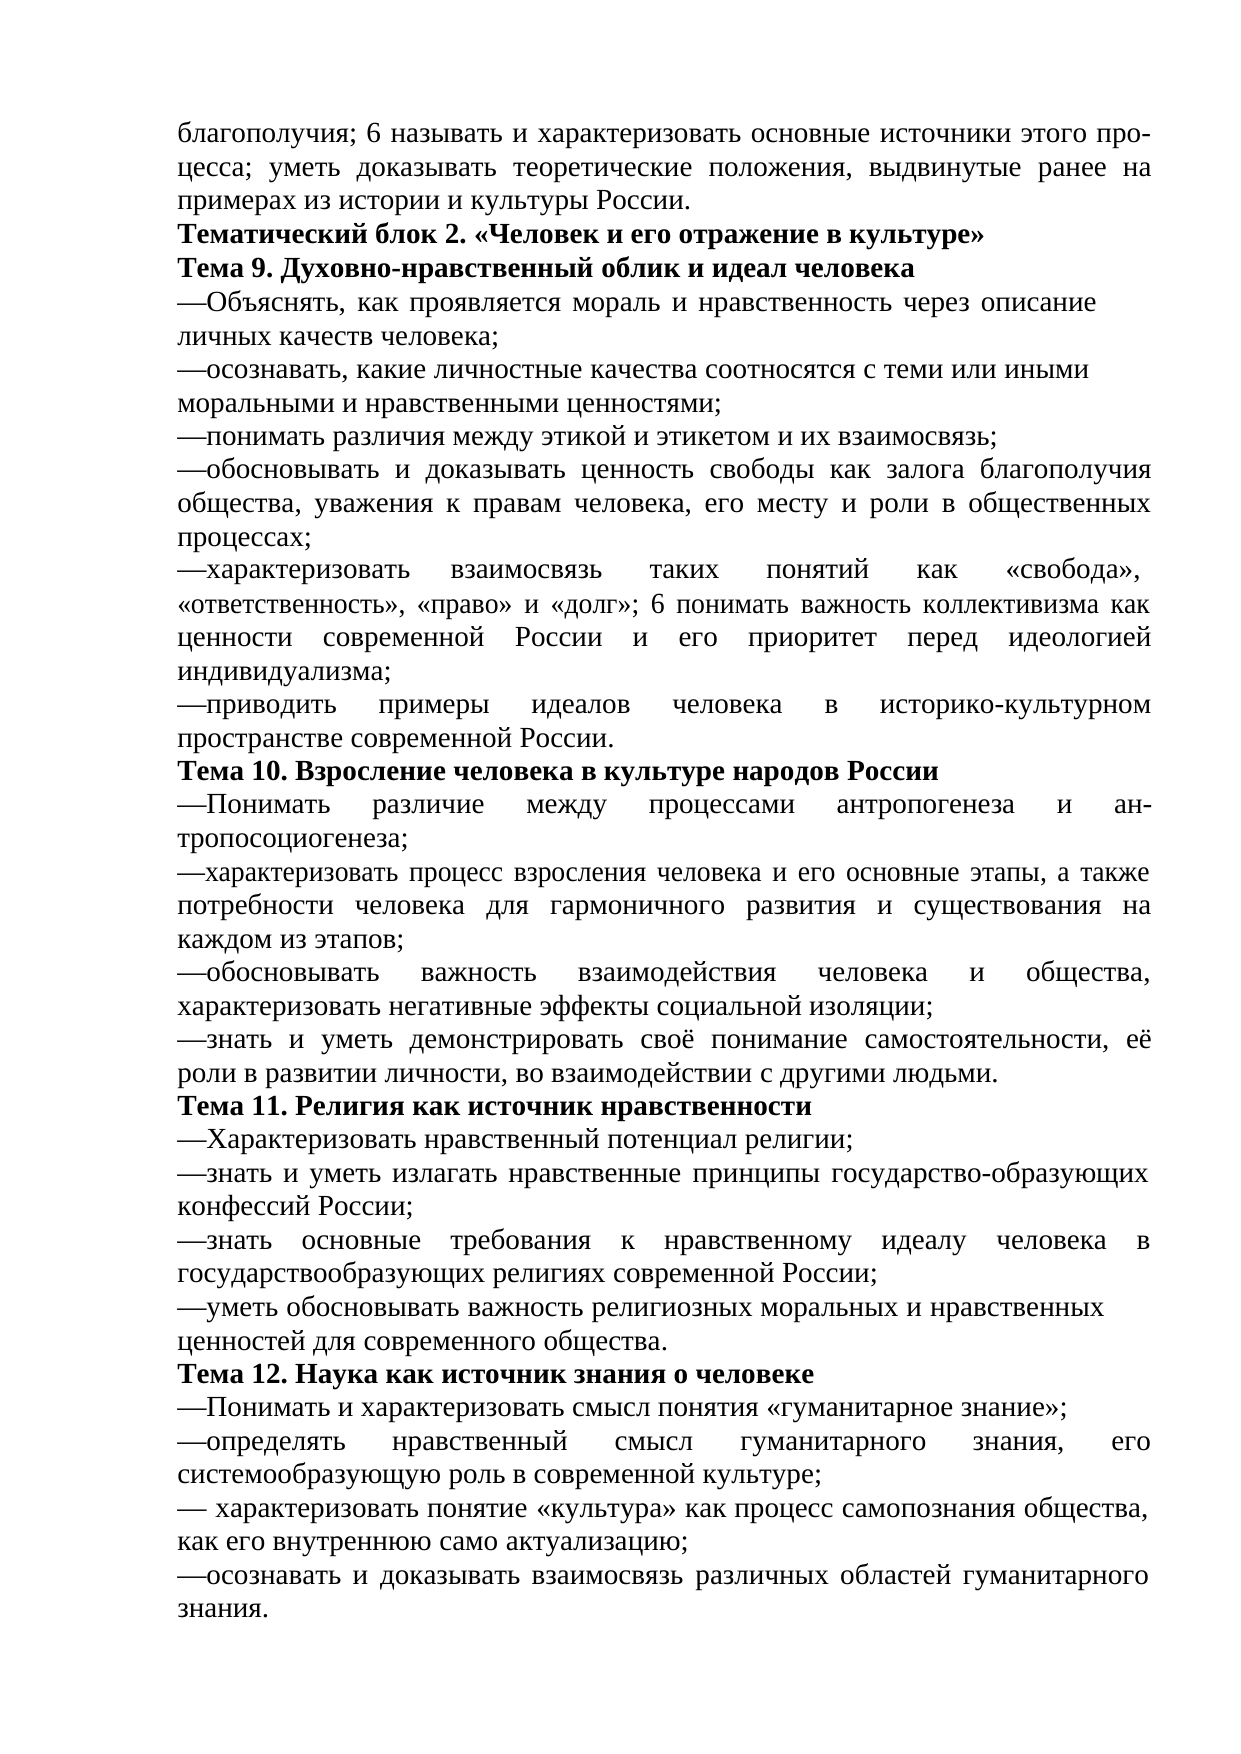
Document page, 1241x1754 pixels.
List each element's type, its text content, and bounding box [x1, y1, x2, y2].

text —Понимать и характеризовать смысл понятия «гуманитарное знание»; [177, 1390, 1207, 1423]
list характеризовать понятие «культура» как процесс самопознания общества, как его внутреннюю само актуализацию; [177, 1490, 1152, 1557]
subtitle Тематический блок 2. «Человек и его отражение в культуре» Тема 9. Духовно-нравственный облик и идеал человека [177, 216, 987, 284]
text —Понимать различие между процессами антропогенеза и ан- тропосоциогенеза; [177, 787, 1152, 854]
text —знать и уметь излагать нравственные принципы государство-образующих конфессий России; [177, 1155, 1207, 1222]
subtitle Тема 10. Взросление человека в культуре народов России [177, 753, 1207, 787]
text —характеризовать процесс взросления человека и его основные этапы, а также потребности человека для гармоничного развития и существования на каждом из этапов; [177, 854, 1151, 954]
text —обосновывать и доказывать ценность свободы как залога благополучия общества, уважения к правам человека, его месту и роли в общественных процессах; [177, 452, 1152, 552]
text —уметь обосновывать важность религиозных моральных и нравственных ценностей для современного общества. [177, 1289, 1207, 1356]
text «ответственность», «право» и «долг»; 6 понимать важность коллективизма как ценности современной России и его приоритет перед идеологией индивидуализма; [177, 586, 1151, 686]
text —Объяснять, как проявляется мораль и нравственность через описание личных качеств человека; [177, 284, 1110, 351]
text —осознавать и доказывать взаимосвязь различных областей гуманитарного знания. [177, 1557, 1207, 1624]
subtitle Тема 11. Религия как источник нравственности [177, 1088, 1207, 1122]
text —приводить примеры идеалов человека в историко-культурном пространстве современной России. [177, 686, 1151, 753]
text —понимать различия между этикой и этикетом и их взаимосвязь; [177, 418, 1207, 452]
text —Характеризовать нравственный потенциал религии; [177, 1122, 1207, 1155]
text —осознавать, какие личностные качества соотносятся с теми или иными моральными и нравственными ценностями; [177, 351, 1207, 418]
text —характеризовать взаимосвязь таких понятий как «свобода», [177, 552, 1207, 586]
text —знать основные требования к нравственному идеалу человека в государствообразующих религиях современной России; [177, 1222, 1151, 1289]
text —знать и уметь демонстрировать своё понимание самостоятельности, её роли в развитии личности, во взаимодействии с другими людьми. [177, 1021, 1152, 1088]
text благополучия; 6 называть и характеризовать основные источники этого про- цесса; уметь доказывать теоретические положения, выдвинутые ранее на примерах из истории и культуры России. [177, 115, 1152, 216]
text —обосновывать важность взаимодействия человека и общества, характеризовать негативные эффекты социальной изоляции; [177, 954, 1150, 1021]
subtitle Тема 12. Наука как источник знания о человеке [177, 1356, 1207, 1390]
text —определять нравственный смысл гуманитарного знания, его системообразующую роль в современной культуре; [177, 1423, 1151, 1490]
